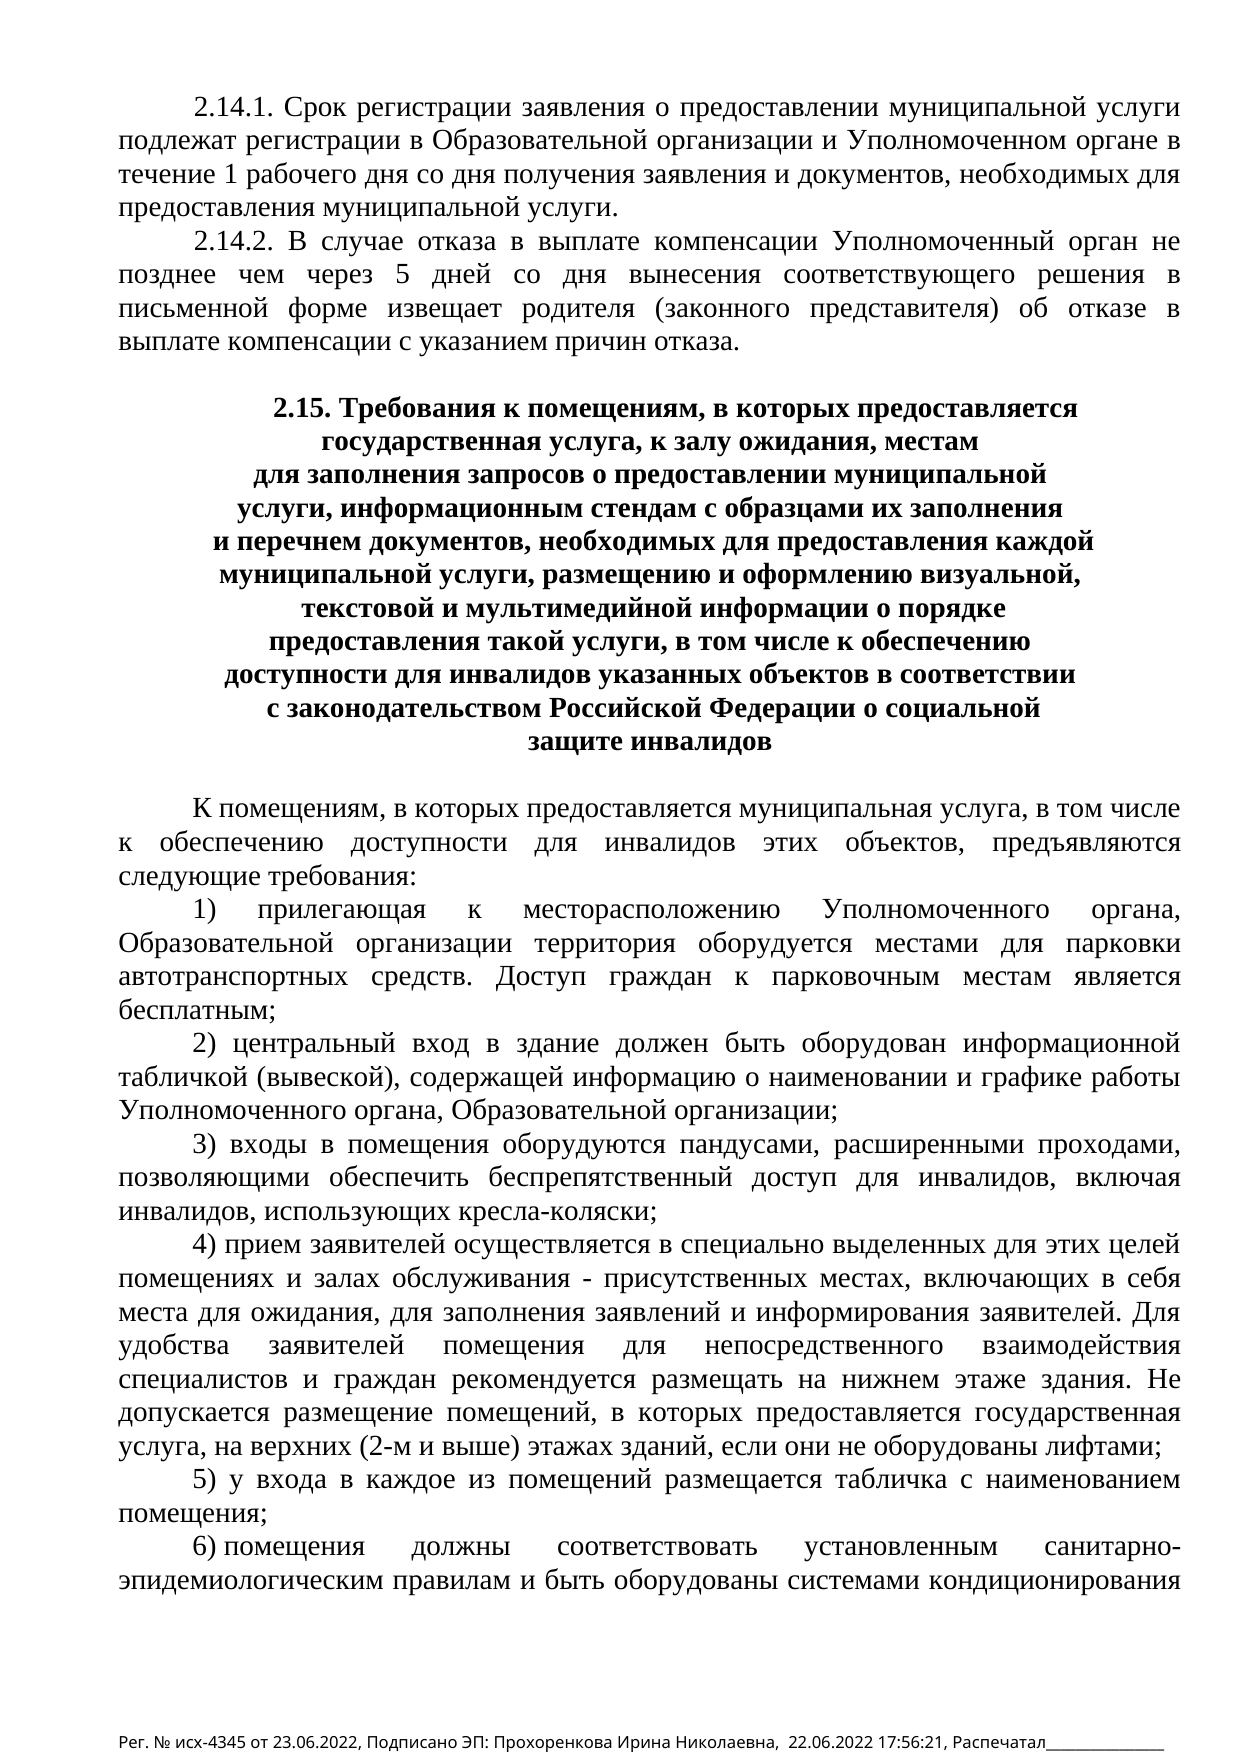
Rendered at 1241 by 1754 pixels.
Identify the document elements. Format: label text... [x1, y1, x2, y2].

text 2) центральный вход в здание должен быть оборудован информационной табличкой (вывеской), содержащей информацию о наименовании и графике работы Уполномоченного органа, Образовательной организации; [118, 1025, 1182, 1126]
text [118, 1528, 1182, 1596]
text доступности для инвалидов указанных объектов в соответствии [118, 657, 1182, 691]
text защите инвалидов [118, 724, 1182, 757]
text и перечнем документов, необходимых для предоставления каждой муниципальной услуги, размещению и оформлению визуальной, [118, 524, 1182, 591]
text предоставления такой услуги, в том числе к обеспечению [118, 624, 1182, 657]
text 5) у входа в каждое из помещений размещается табличка с наименованием помещения; [118, 1461, 1182, 1528]
text с законодательством Российской Федерации о социальной [118, 691, 1182, 724]
text 2.15. Требования к помещениям, в которых предоставляется государственная услуга, к залу ожидания, местам [118, 391, 1182, 457]
text услуги, информационным стендам с образцами их заполнения [118, 491, 1182, 524]
text 4) прием заявителей осуществляется в специально выделенных для этих целей помещениях и залах обслуживания - присутственных местах, включающих в себя места для ожидания, для заполнения заявлений и информирования заявителей. Для удобства заявителей помещения для непосредственного взаимодействия специалистов и граждан рекомендуется размещать на нижнем этаже здания. Не допускается размещение помещений, в которых предоставляется государственная услуга, на верхних (2-м и выше) этажах зданий, если они не оборудованы лифтами; [118, 1227, 1182, 1461]
text текстовой и мультимедийной информации о порядке [118, 591, 1182, 624]
text 2.14.2. В случае отказа в выплате компенсации Уполномоченный орган не позднее чем через 5 дней со дня вынесения соответствующего решения в письменной форме извещает родителя (законного представителя) об отказе в выплате компенсации с указанием причин отказа. [118, 223, 1182, 357]
text 2.14.1. Срок регистрации заявления о предоставлении муниципальной услуги подлежат регистрации в Образовательной организации и Уполномоченном органе в течение 1 рабочего дня со дня получения заявления и документов, необходимых для предоставления муниципальной услуги. [118, 89, 1182, 223]
text 1) прилегающая к месторасположению Уполномоченного органа, Образовательной организации территория оборудуется местами для парковки автотранспортных средств. Доступ граждан к парковочным местам является бесплатным; [118, 891, 1182, 1025]
text 3) входы в помещения оборудуются пандусами, расширенными проходами, позволяющими обеспечить беспрепятственный доступ для инвалидов, включая инвалидов, использующих кресла-коляски; [118, 1126, 1182, 1227]
text К помещениям, в которых предоставляется муниципальная услуга, в том числе к обеспечению доступности для инвалидов этих объектов, предъявляются следующие требования: [118, 791, 1182, 891]
text для заполнения запросов о предоставлении муниципальной [118, 457, 1182, 491]
